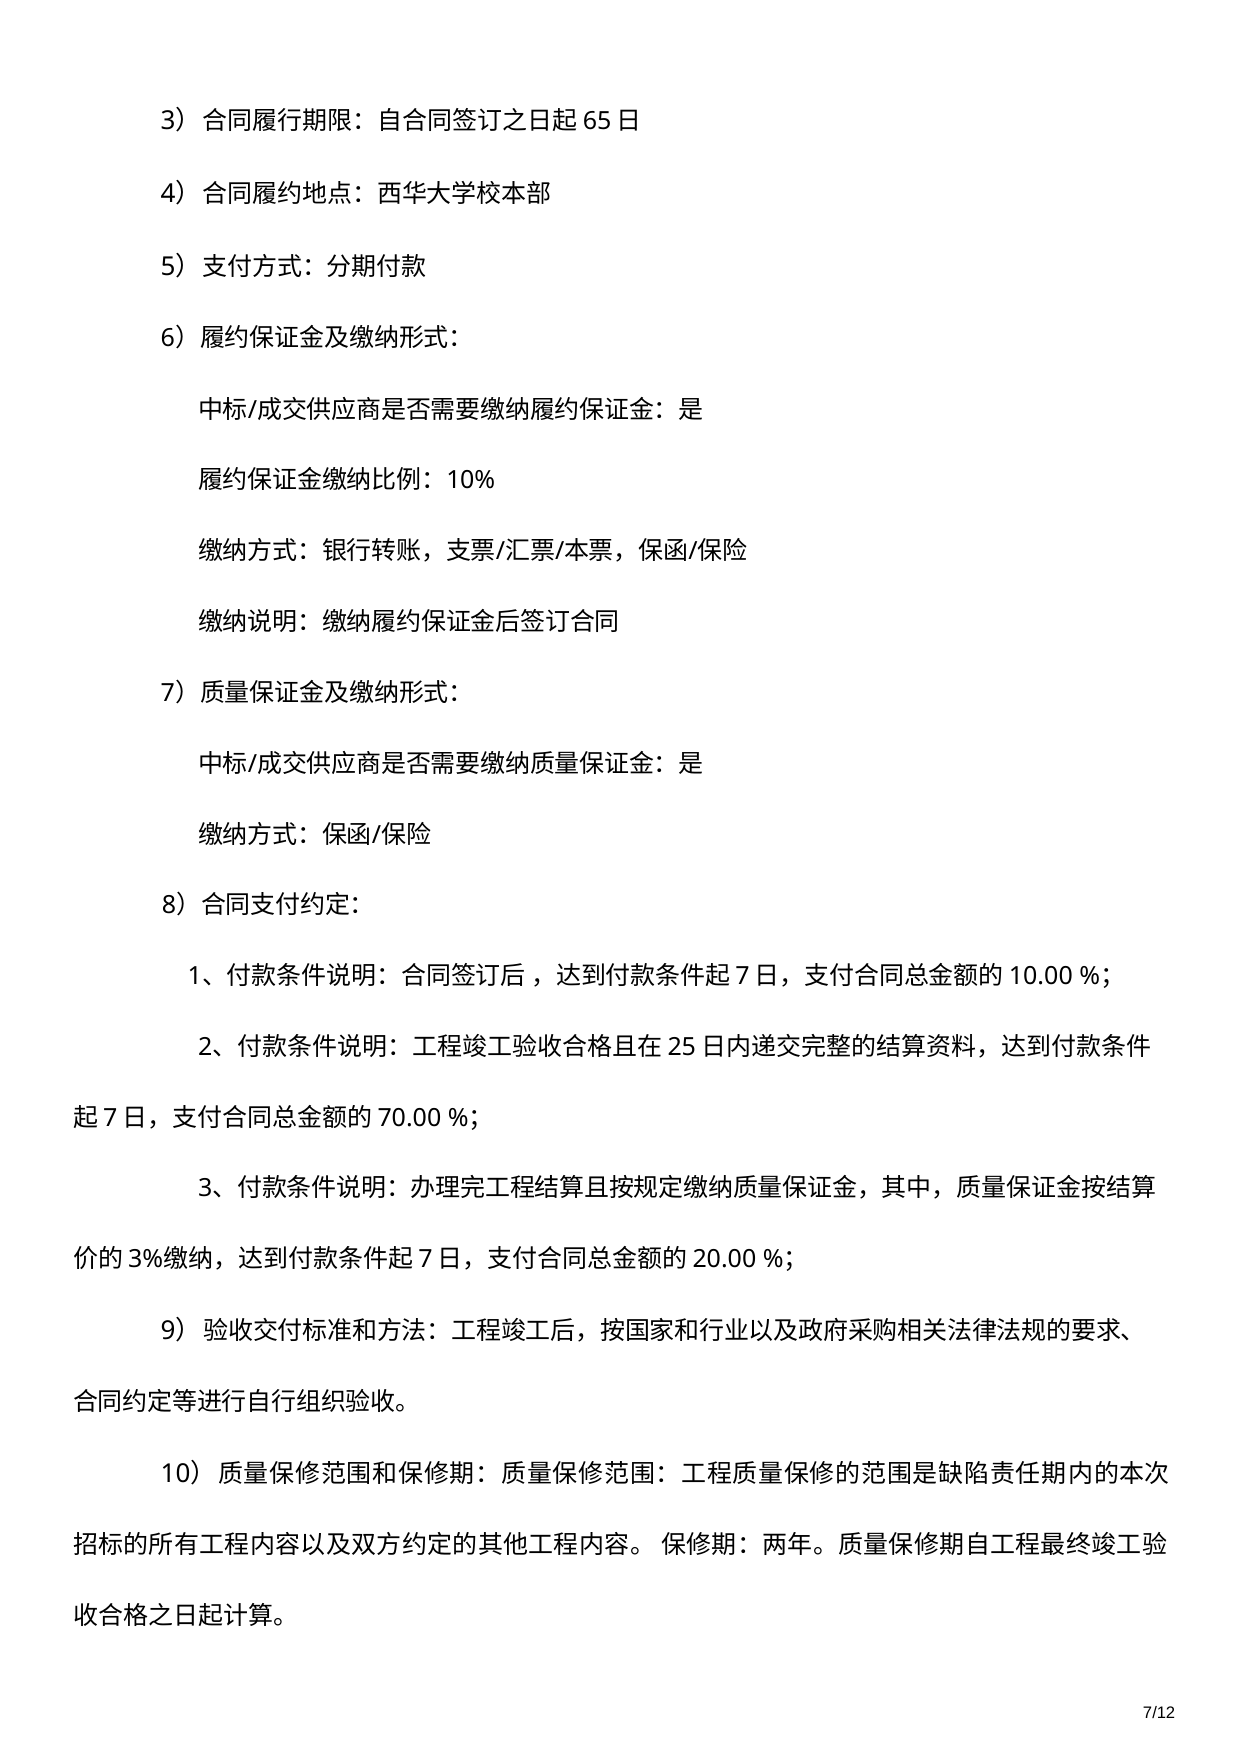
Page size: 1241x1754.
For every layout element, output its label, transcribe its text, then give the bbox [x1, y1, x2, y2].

text 6）履约保证金及缴纳形式： [160, 318, 1182, 354]
text 中标/成交供应商是否需要缴纳质量保证金：是 [160, 743, 776, 780]
text 履约保证金缴纳比例：10% [198, 460, 776, 496]
text 缴纳方式：保函/保险 [198, 814, 832, 851]
list 质量保修范围和保修期：质量保修范围：工程质量保修的范围是缺陷责任期内的本次招标的所有工程内容以及双方约定的其他工程内容。 保修期：两年。质量保修期自工程最终竣工验收合格之日起计算。 [73, 1452, 1170, 1632]
text 缴纳方式：银行转账，支票/汇票/本票，保函/保险 [198, 531, 832, 567]
text 1、付款条件说明：合同签订后 ，达到付款条件起7日，支付合同总金额的10.00 %； [62, 956, 1170, 992]
list 合同履行期限：自合同签订之日起65日 [160, 99, 1182, 137]
text 8）合同支付约定： [62, 885, 776, 921]
text 3、付款条件说明：办理完工程结算且按规定缴纳质量保证金，其中，质量保证金按结算价的3%缴纳，达到付款条件起7日，支付合同总金额的20.00 %； [73, 1168, 1170, 1275]
list 验收交付标准和方法：工程竣工后，按国家和行业以及政府采购相关法律法规的要求、合同约定等进行自行组织验收。 [73, 1309, 1170, 1418]
text 7）质量保证金及缴纳形式： [160, 672, 1182, 708]
text 2、付款条件说明：工程竣工验收合格且在25日内递交完整的结算资料，达到付款条件起7日，支付合同总金额的70.00 %； [73, 1026, 1170, 1133]
list 合同履约地点：西华大学校本部 [160, 172, 1182, 210]
text 缴纳说明：缴纳履约保证金后签订合同 [198, 601, 832, 638]
text 中标/成交供应商是否需要缴纳履约保证金：是 [198, 389, 776, 425]
list 支付方式：分期付款 [160, 245, 1182, 283]
